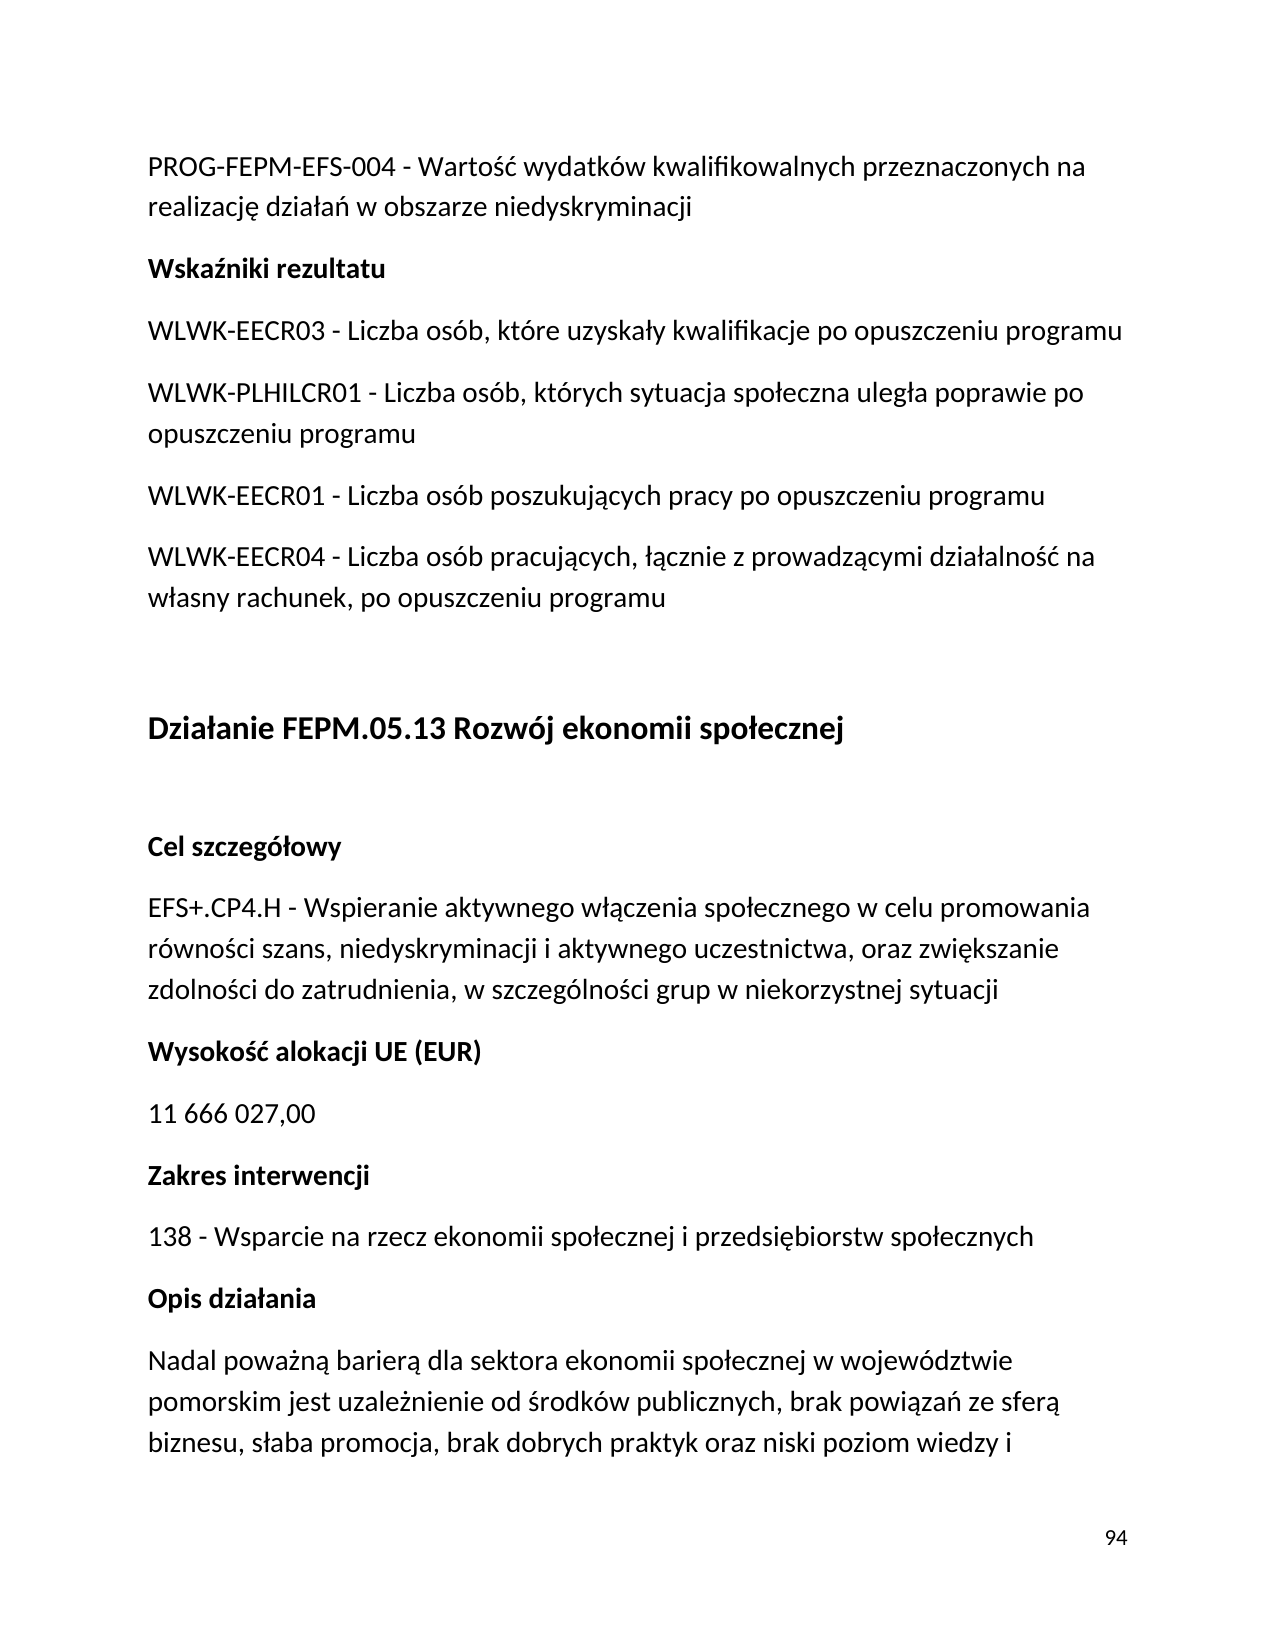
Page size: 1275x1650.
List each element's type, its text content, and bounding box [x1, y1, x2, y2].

text Zakres interwencji [148, 1157, 1127, 1192]
text WLWK-PLHILCR01 - Liczba osób, których sytuacja społeczna uległa poprawie po opuszczeniu programu [148, 374, 1127, 450]
text Cel szczegółowy [148, 828, 1127, 863]
text EFS+.CP4.H - Wspieranie aktywnego włączenia społecznego w celu promowania równości szans, niedyskryminacji i aktywnego uczestnictwa, oraz zwiększanie zdolności do zatrudnienia, w szczególności grup w niekorzystnej sytuacji [148, 889, 1127, 1007]
text Opis działania [148, 1280, 1127, 1316]
text WLWK-EECR03 - Liczba osób, które uzyskały kwalifikacje po opuszczeniu programu [148, 312, 1127, 348]
text PROG-FEPM-EFS-004 - Wartość wydatków kwalifikowalnych przeznaczonych na realizację działań w obszarze niedyskryminacji [148, 148, 1127, 224]
subtitle Działanie FEPM.05.13 Rozwój ekonomii społecznej [148, 707, 1127, 748]
text Wysokość alokacji UE (EUR) [148, 1033, 1127, 1069]
text WLWK-EECR01 - Liczba osób poszukujących pracy po opuszczeniu programu [148, 477, 1127, 512]
text Wskaźniki rezultatu [148, 250, 1127, 286]
text 138 - Wsparcie na rzecz ekonomii społecznej i przedsiębiorstw społecznych [148, 1218, 1127, 1254]
text 11 666 027,00 [148, 1095, 1127, 1130]
text WLWK-EECR04 - Liczba osób pracujących, łącznie z prowadzącymi działalność na własny rachunek, po opuszczeniu programu [148, 538, 1127, 615]
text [148, 1342, 1127, 1459]
